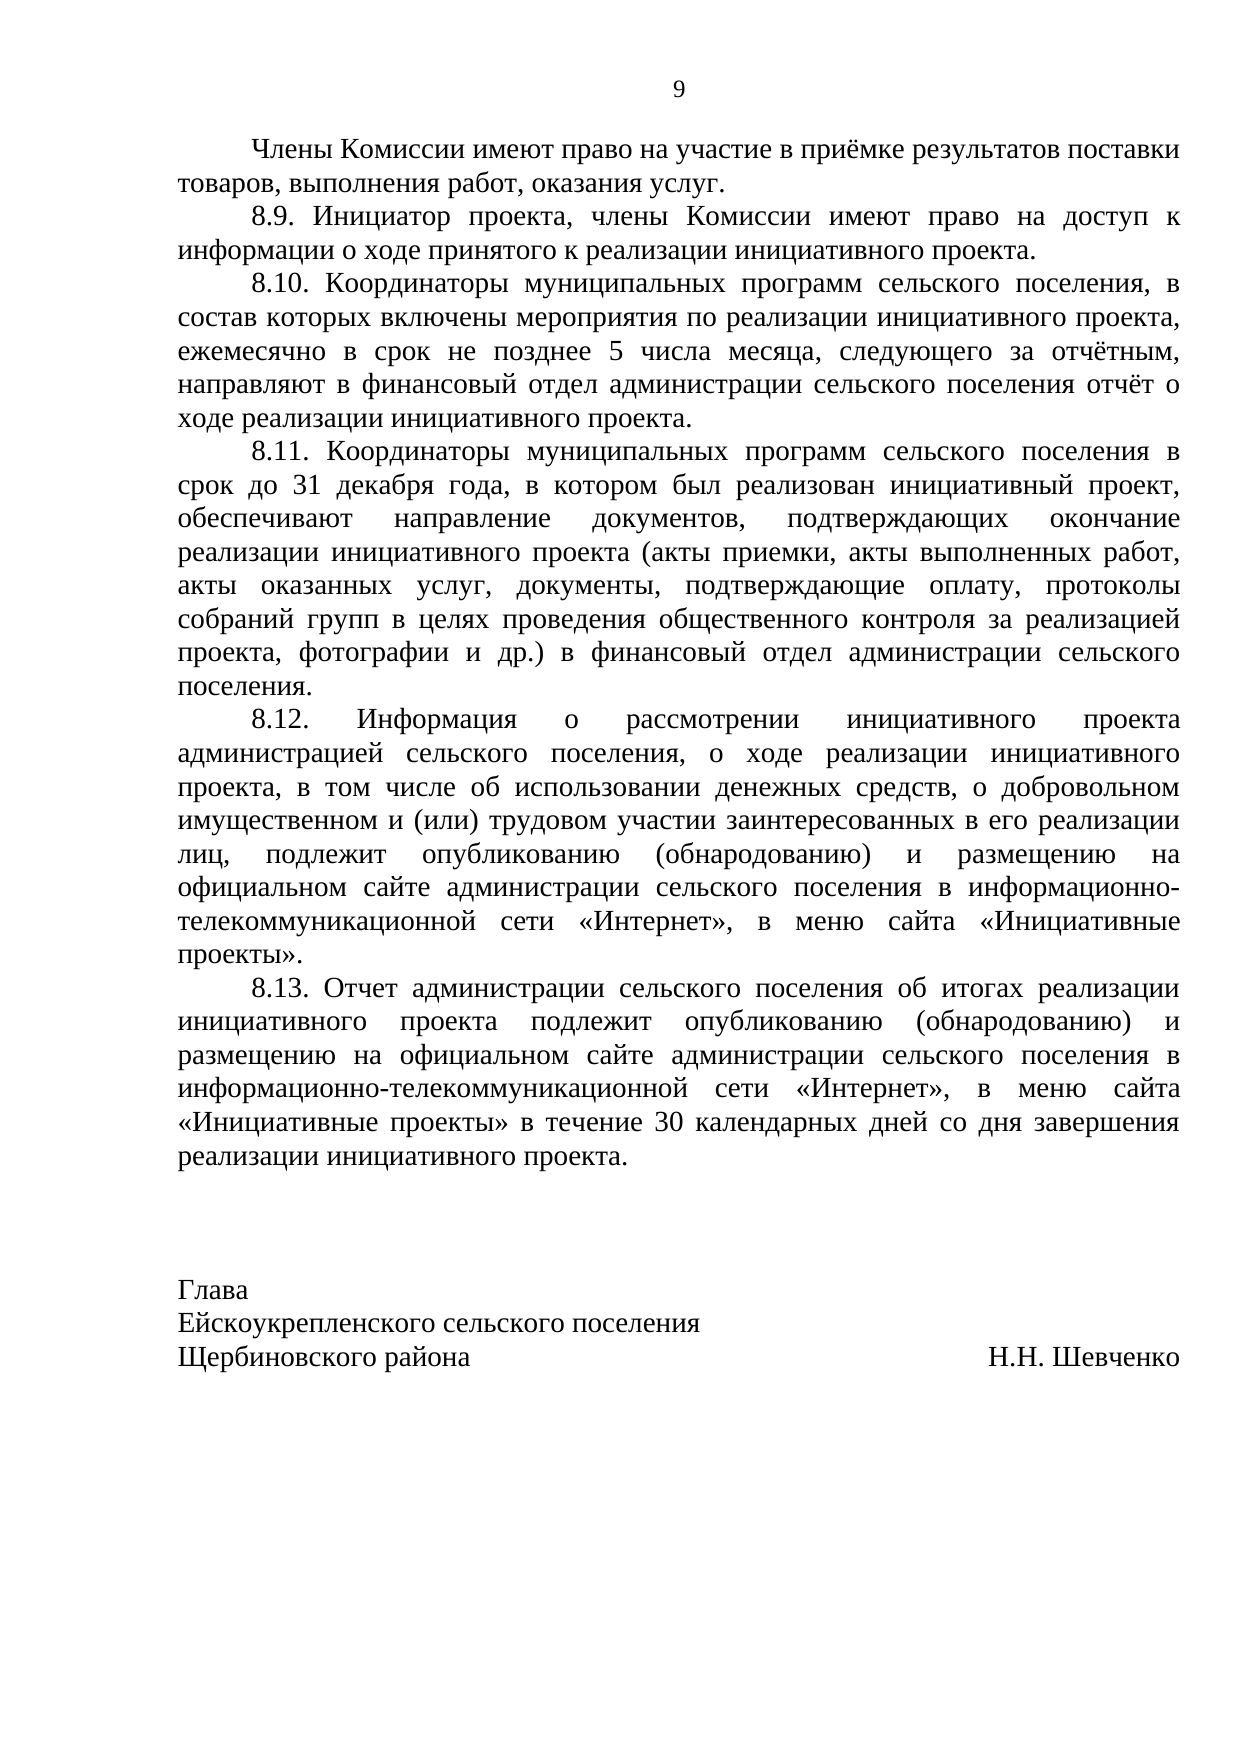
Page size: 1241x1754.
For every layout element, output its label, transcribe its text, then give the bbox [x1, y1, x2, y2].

text 8.12. Информация о рассмотрении инициативного проекта администрацией сельского поселения, о ходе реализации инициативного проекта, в том числе об использовании денежных средств, о добровольном имущественном и (или) трудовом участии заинтересованных в его реализации лиц, подлежит опубликованию (обнародованию) и размещению на официальном сайте администрации сельского поселения в информационно-телекоммуникационной сети «Интернет», в меню сайта «Инициативные проекты». [177, 702, 1181, 970]
text Глава [177, 1272, 1181, 1305]
text 8.11. Координаторы муниципальных программ сельского поселения в срок до 31 декабря года, в котором был реализован инициативный проект, обеспечивают направление документов, подтверждающих окончание реализации инициативного проекта (акты приемки, акты выполненных работ, акты оказанных услуг, документы, подтверждающие оплату, протоколы собраний групп в целях проведения общественного контроля за реализацией проекта, фотографии и др.) в финансовый отдел администрации сельского поселения. [177, 433, 1181, 702]
text 8.9. Инициатор проекта, члены Комиссии имеют право на доступ к информации о ходе принятого к реализации инициативного проекта. [177, 198, 1181, 266]
text 8.10. Координаторы муниципальных программ сельского поселения, в состав которых включены мероприятия по реализации инициативного проекта, ежемесячно в срок не позднее 5 числа месяца, следующего за отчётным, направляют в финансовый отдел администрации сельского поселения отчёт о ходе реализации инициативного проекта. [177, 266, 1181, 433]
text 8.13. Отчет администрации сельского поселения об итогах реализации инициативного проекта подлежит опубликованию (обнародованию) и размещению на официальном сайте администрации сельского поселения в информационно-телекоммуникационной сети «Интернет», в меню сайта «Инициативные проекты» в течение 30 календарных дней со дня завершения реализации инициативного проекта. [177, 970, 1181, 1171]
text Члены Комиссии имеют право на участие в приёмке результатов поставки товаров, выполнения работ, оказания услуг. [177, 131, 1181, 198]
text Щербиновского района Н.Н. Шевченко [177, 1339, 1181, 1372]
text Ейскоукрепленского сельского поселения [177, 1305, 1181, 1339]
